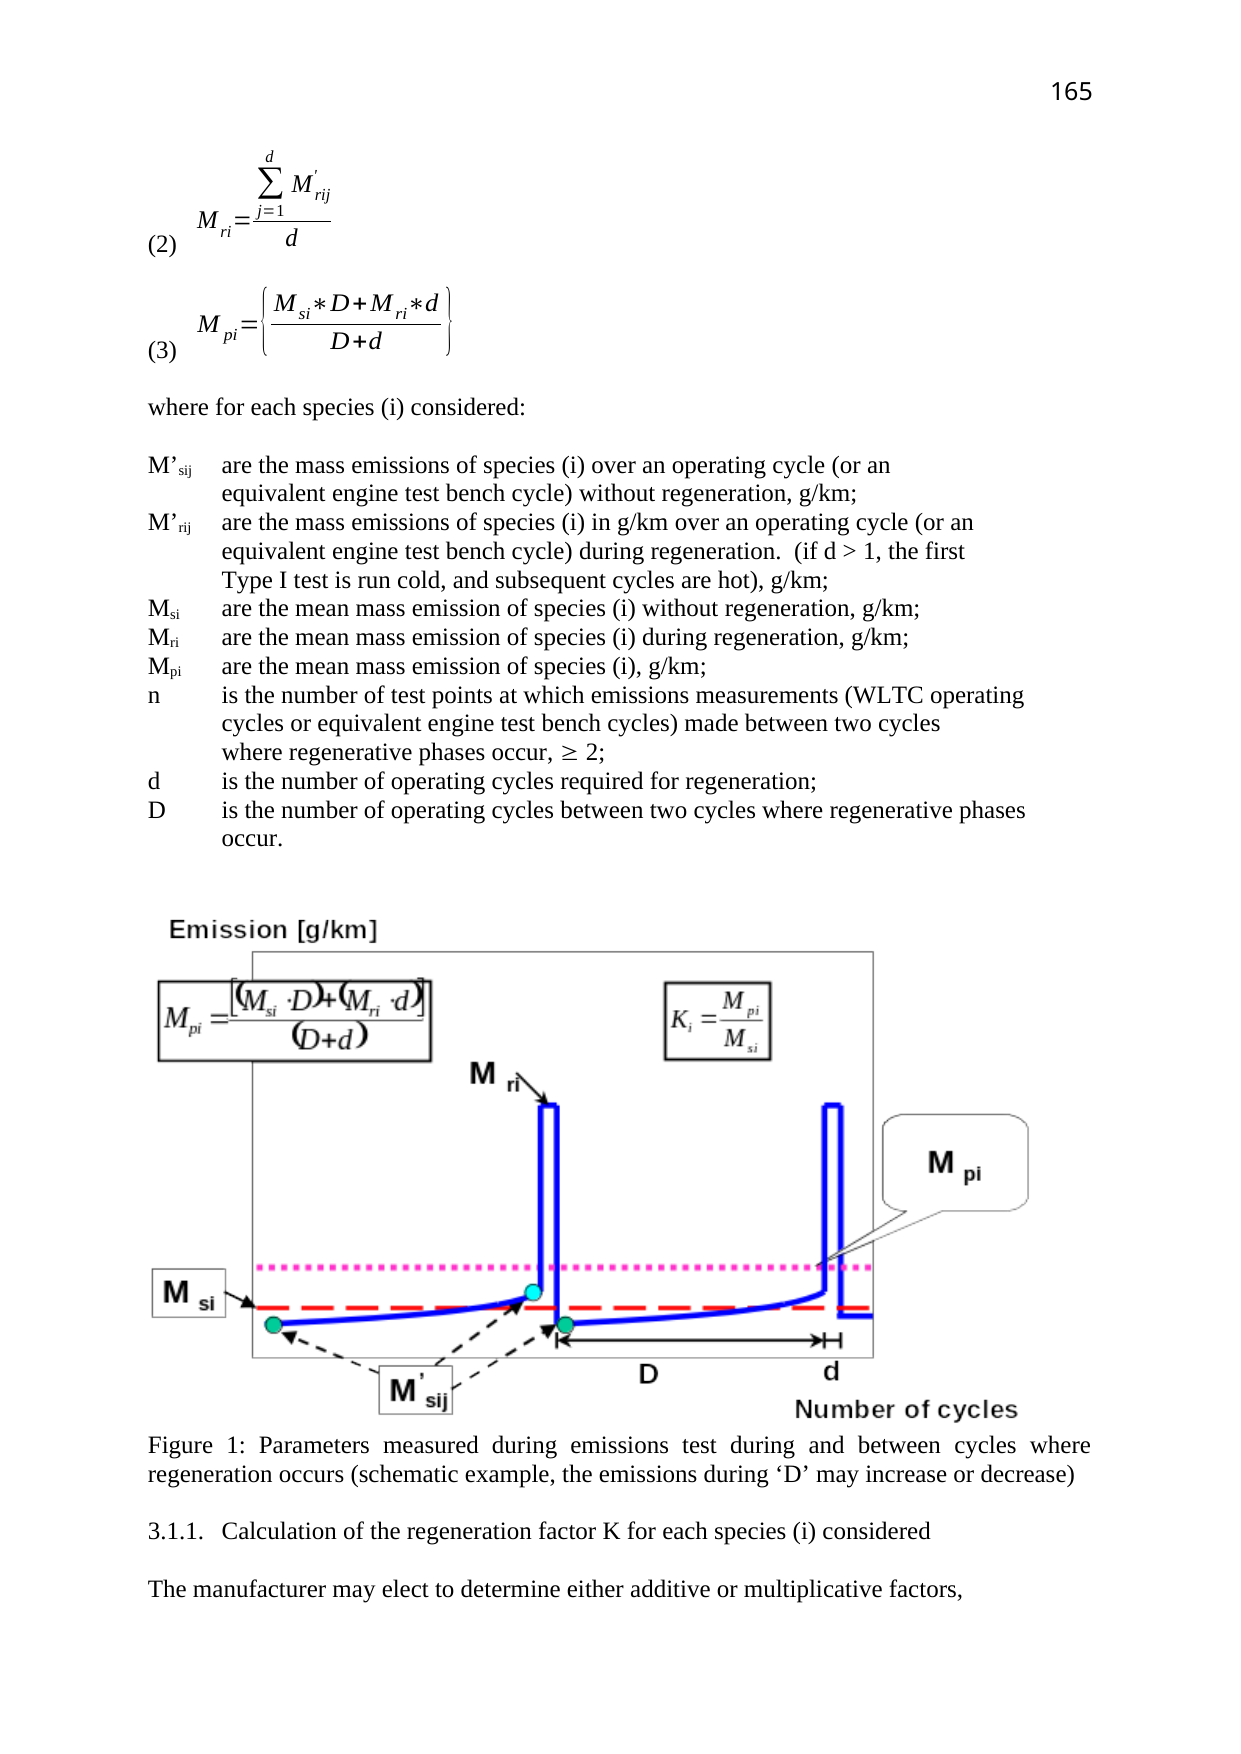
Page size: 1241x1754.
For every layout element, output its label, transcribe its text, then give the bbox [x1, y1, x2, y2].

text M’rij are the mass emissions of species (i) in g/km over an operating cycle (or an equivalent engine test bench cycle) during regeneration. (if d > 1, the first Type I test is run cold, and subsequent cycles are hot), g/km; [148, 507, 1092, 593]
text Mpi are the mean mass emission of species (i), g/km; [148, 651, 1092, 680]
text Mri are the mean mass emission of species (i) during regeneration, g/km; [148, 622, 1092, 651]
text 3.1.1. Calculation of the regeneration factor K for each species (i) considered [148, 1516, 1092, 1545]
text where for each species (i) considered: [148, 392, 1092, 421]
text Figure 1: Parameters measured during emissions test during and between cycles where regeneration occurs (schematic example, the emissions during ‘D’ may increase or decrease) [148, 1430, 1092, 1488]
text D is the number of operating cycles between two cycles where regenerative phases occur. [148, 795, 1092, 852]
text d is the number of operating cycles required for regeneration; [148, 766, 1092, 795]
text (2) [148, 148, 1092, 257]
text n is the number of test points at which emissions measurements (WLTC operating cycles or equivalent engine test bench cycles) made between two cycles where regenerative phases occur, 2; [148, 680, 1092, 766]
text The manufacturer may elect to determine either additive or multiplicative factors, [148, 1574, 1092, 1603]
text M’sij are the mass emissions of species (i) over an operating cycle (or an equivalent engine test bench cycle) without regeneration, g/km; [148, 450, 1092, 507]
text (3) [148, 286, 1092, 363]
text Msi are the mean mass emission of species (i) without regeneration, g/km; [148, 593, 1092, 622]
